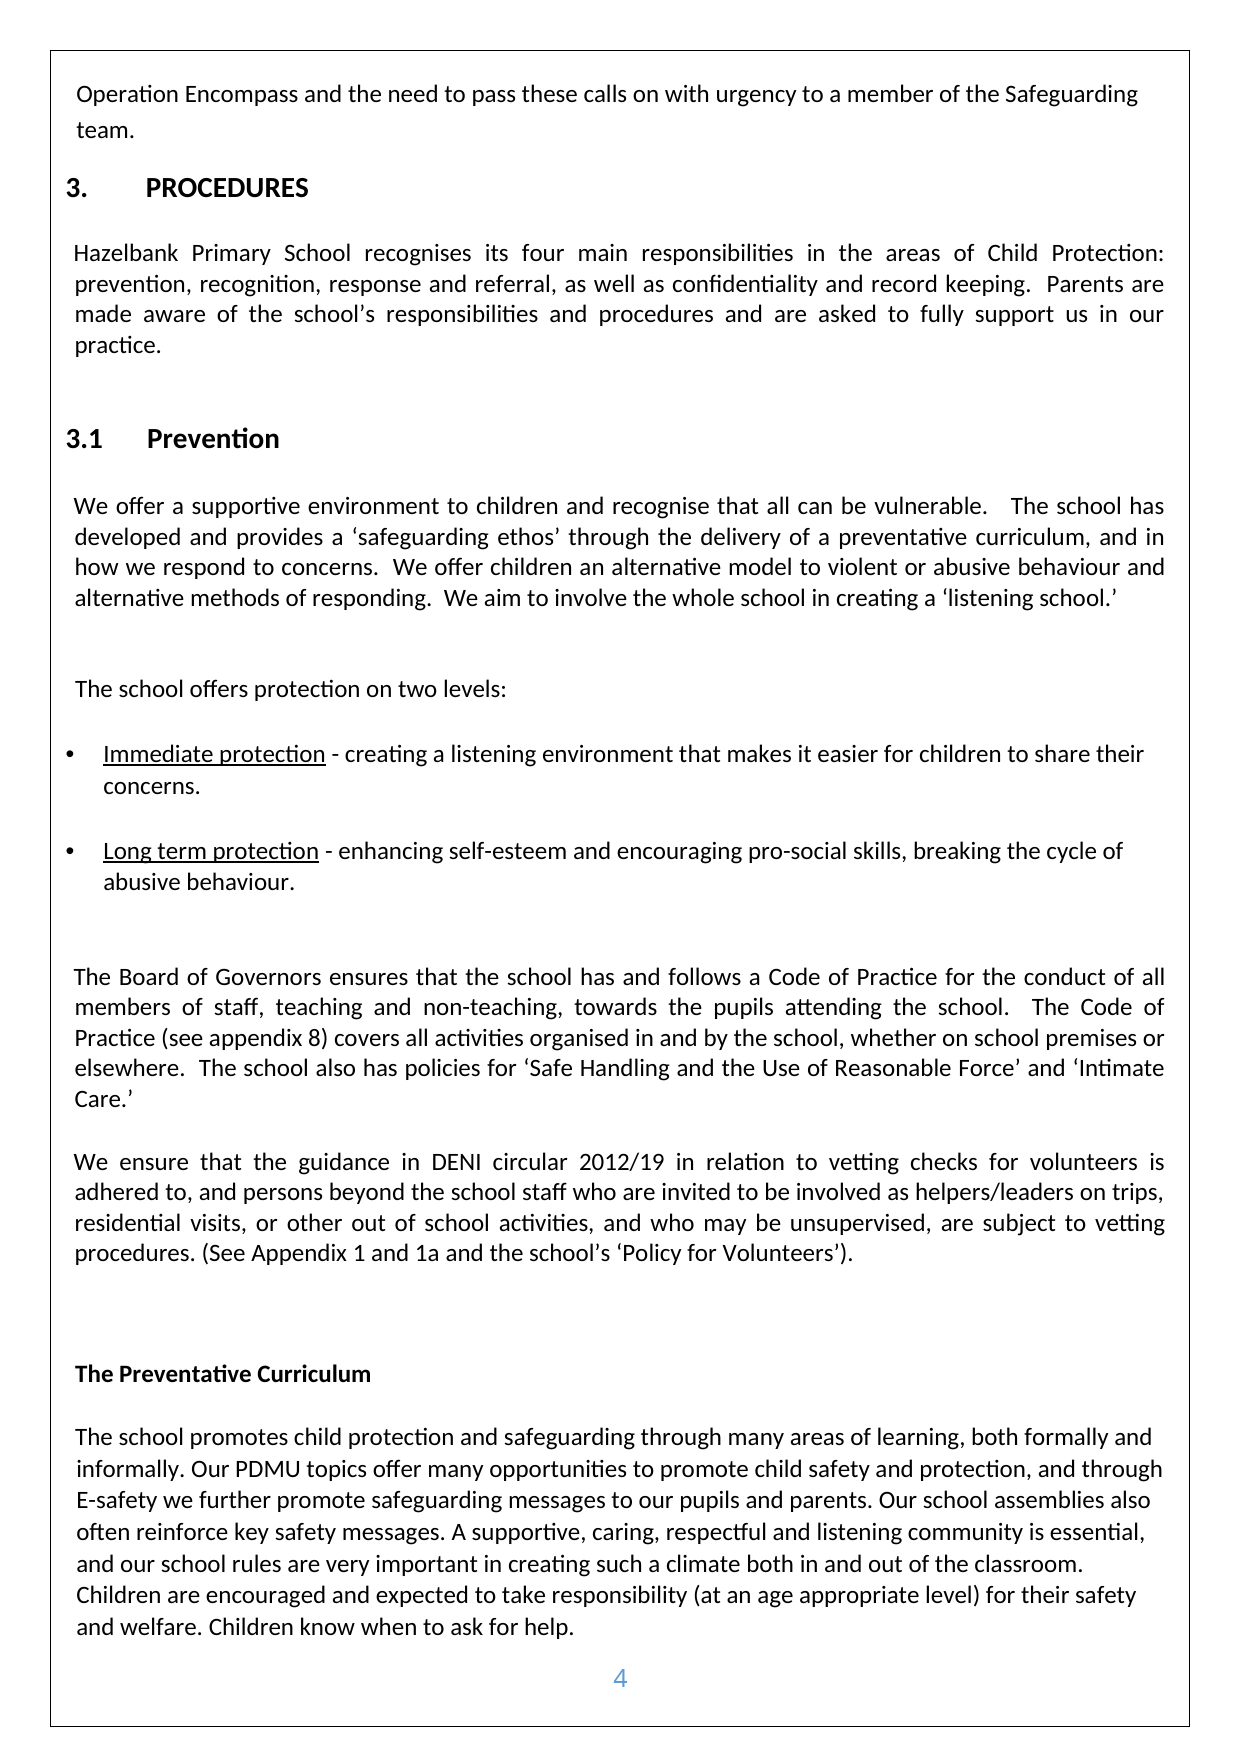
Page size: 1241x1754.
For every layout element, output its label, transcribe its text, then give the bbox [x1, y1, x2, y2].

subtitle 3. PROCEDURES [65, 169, 1166, 204]
text We offer a supportive environment to children and recognise that all can be vulnerable. The school has developed and provides a ‘safeguarding ethos’ through the delivery of a preventative curriculum, and in how we respond to concerns. We offer children an alternative model to violent or abusive behaviour and alternative methods of responding. We aim to involve the whole school in creating a ‘listening school.’ [73, 491, 1167, 613]
list Long term protection - enhancing self-esteem and encouraging pro-social skills, breaking the cycle of abusive behaviour. [65, 835, 1166, 897]
subtitle The Preventative Curriculum [75, 1359, 1166, 1389]
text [75, 78, 1166, 146]
subtitle 3.1 Prevention [65, 420, 1166, 456]
text The school promotes child protection and safeguarding through many areas of learning, both formally and informally. Our PDMU topics offer many opportunities to promote child safety and protection, and through E-safety we further promote safeguarding messages to our pupils and parents. Our school assemblies also often reinforce key safety messages. A supportive, caring, respectful and listening community is essential, and our school rules are very important in creating such a climate both in and out of the classroom. Children are encouraged and expected to take responsibility (at an age appropriate level) for their safety and welfare. Children know when to ask for help. [75, 1421, 1166, 1642]
list Immediate protection - creating a listening environment that makes it easier for children to share their concerns. [65, 738, 1166, 800]
text The Board of Governors ensures that the school has and follows a Code of Practice for the conduct of all members of staff, teaching and non-teaching, towards the pupils attending the school. The Code of Practice (see appendix 8) covers all activities organised in and by the school, whether on school premises or elsewhere. The school also has policies for ‘Safe Handling and the Use of Reasonable Force’ and ‘Intimate Care.’ [73, 961, 1167, 1114]
text We ensure that the guidance in DENI circular 2012/19 in relation to vetting checks for volunteers is adhered to, and persons beyond the school staff who are invited to be involved as helpers/leaders on trips, residential visits, or other out of school activities, and who may be unsupervised, are subject to vetting procedures. (See Appendix 1 and 1a and the school’s ‘Policy for Volunteers’). [73, 1146, 1167, 1268]
text The school offers protection on two levels: [75, 673, 1166, 704]
text Hazelbank Primary School recognises its four main responsibilities in the areas of Child Protection: prevention, recognition, response and referral, as well as confidentiality and record keeping. Parents are made aware of the school’s responsibilities and procedures and are asked to fully support us in our practice. [73, 237, 1167, 359]
